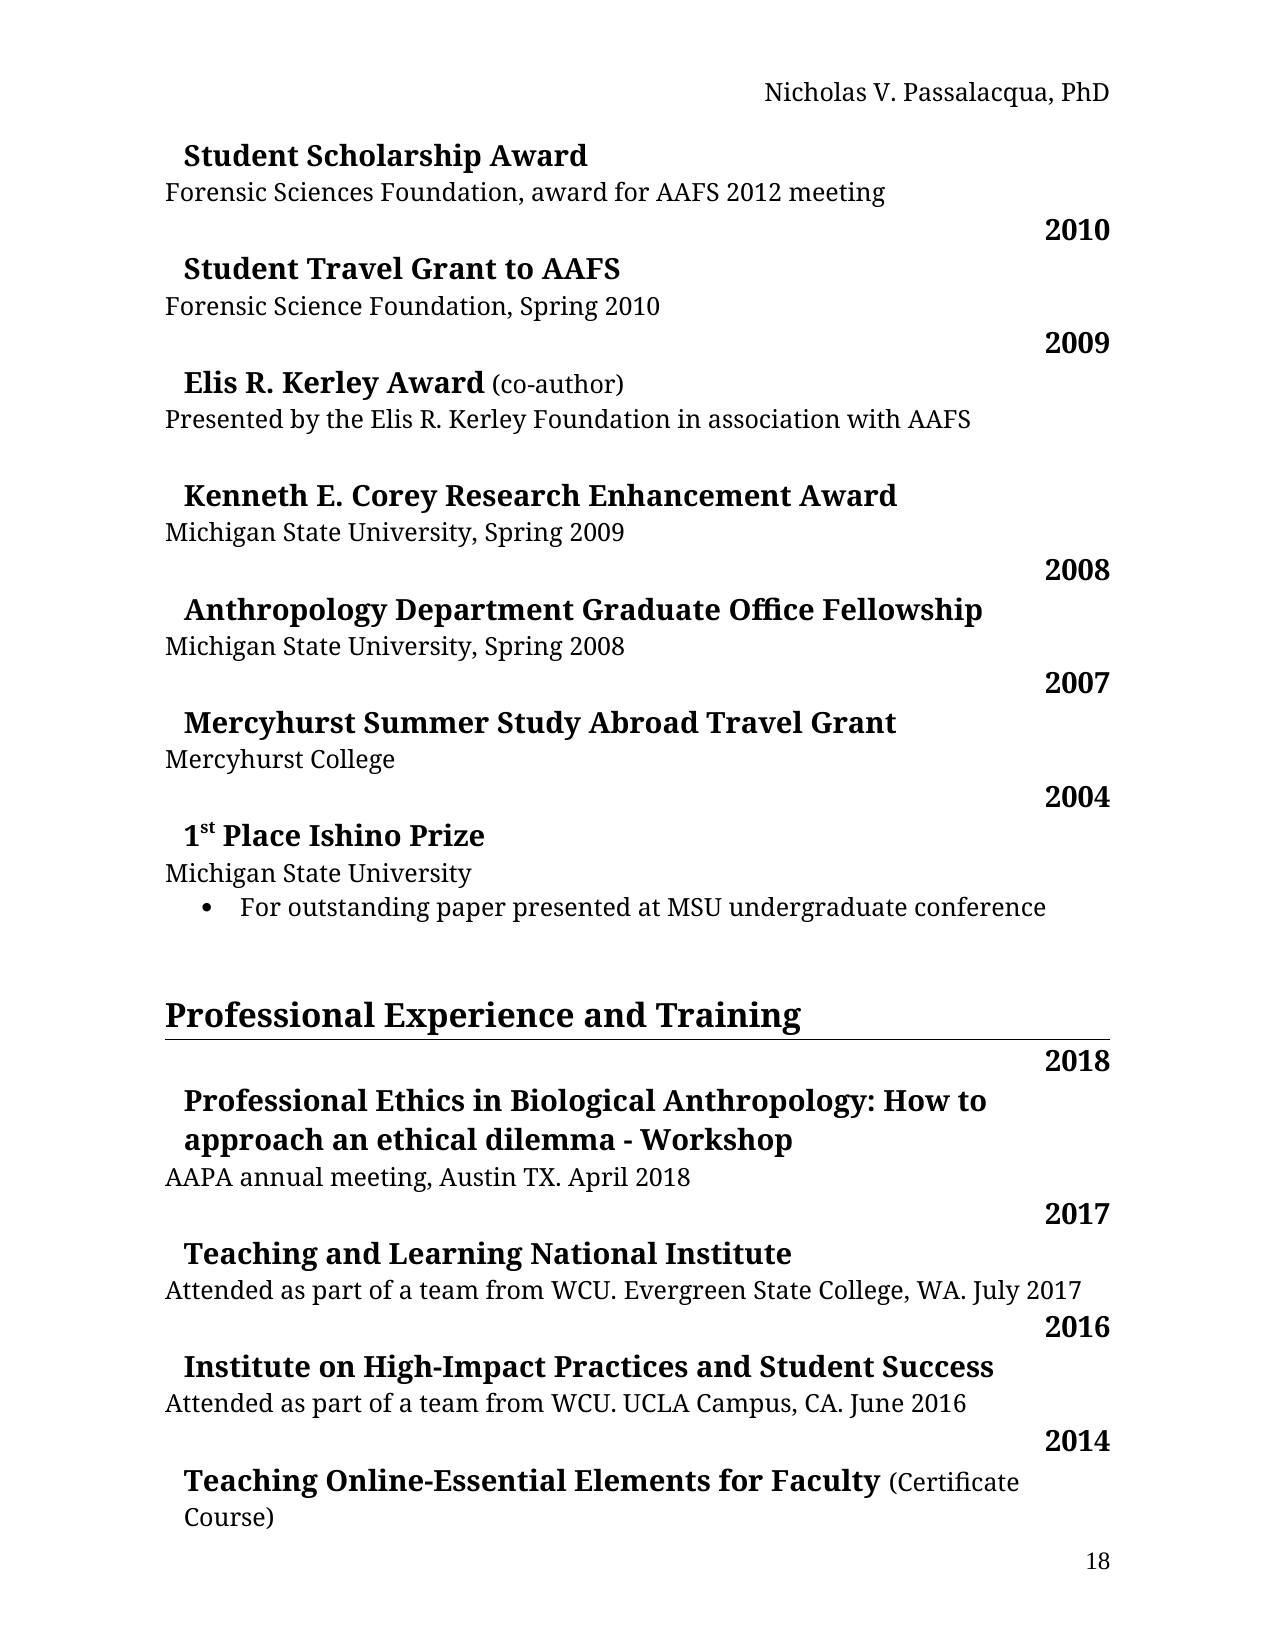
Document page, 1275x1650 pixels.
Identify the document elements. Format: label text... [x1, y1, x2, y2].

text AAPA annual meeting, Austin TX. April 2018 [165, 1159, 1110, 1193]
text Professional Experience and Training [165, 992, 1110, 1039]
text Student Scholarship Award [184, 135, 1110, 175]
text , Spring 2009 [165, 515, 1110, 549]
text Forensic Sciences Foundation, award for AAFS 2012 meeting [165, 175, 1110, 209]
text , Spring 2008 [165, 628, 1110, 662]
text Mercyhurst Summer Study Abroad Travel Grant [184, 702, 1110, 742]
text 2007 [165, 662, 1110, 702]
text 2004 [184, 776, 1110, 816]
text 2018 [184, 1040, 1110, 1080]
text 2009 [165, 322, 1110, 362]
text Anthropology Department Graduate Office Fellowship [184, 589, 1110, 628]
text 2010 [165, 209, 1110, 248]
list For outstanding paper presented at MSU undergraduate conference [202, 889, 1110, 923]
text Institute on High-Impact Practices and Student Success [184, 1346, 1110, 1386]
text Teaching Online-Essential Elements for Faculty (Certificate Course) [184, 1460, 1110, 1533]
text Kenneth E. Corey Research Enhancement Award [184, 475, 1110, 515]
text 2017 [184, 1193, 1110, 1233]
text Professional Ethics in Biological Anthropology: How to approach an ethical dilemma - Workshop [184, 1080, 1110, 1159]
text Attended as part of a team from WCU. UCLA Campus, CA. June 2016 [165, 1386, 1110, 1420]
text Presented by the Elis R. Kerley Foundation in association with AAFS [165, 402, 1110, 436]
text R. Kerley Award (co-author) [184, 362, 1110, 402]
text 2016 [184, 1307, 1110, 1346]
text 1st Place Ishino Prize [184, 816, 1110, 855]
text 2014 [184, 1420, 1110, 1460]
text Forensic Science Foundation, Spring 2010 [165, 288, 1110, 322]
text 2008 [165, 549, 1110, 589]
text Teaching and Learning National Institute [184, 1233, 1110, 1273]
text Attended as part of a team from WCU. Evergreen State College, WA. July 2017 [165, 1273, 1110, 1307]
text Student Travel Grant to AAFS [184, 248, 1110, 288]
